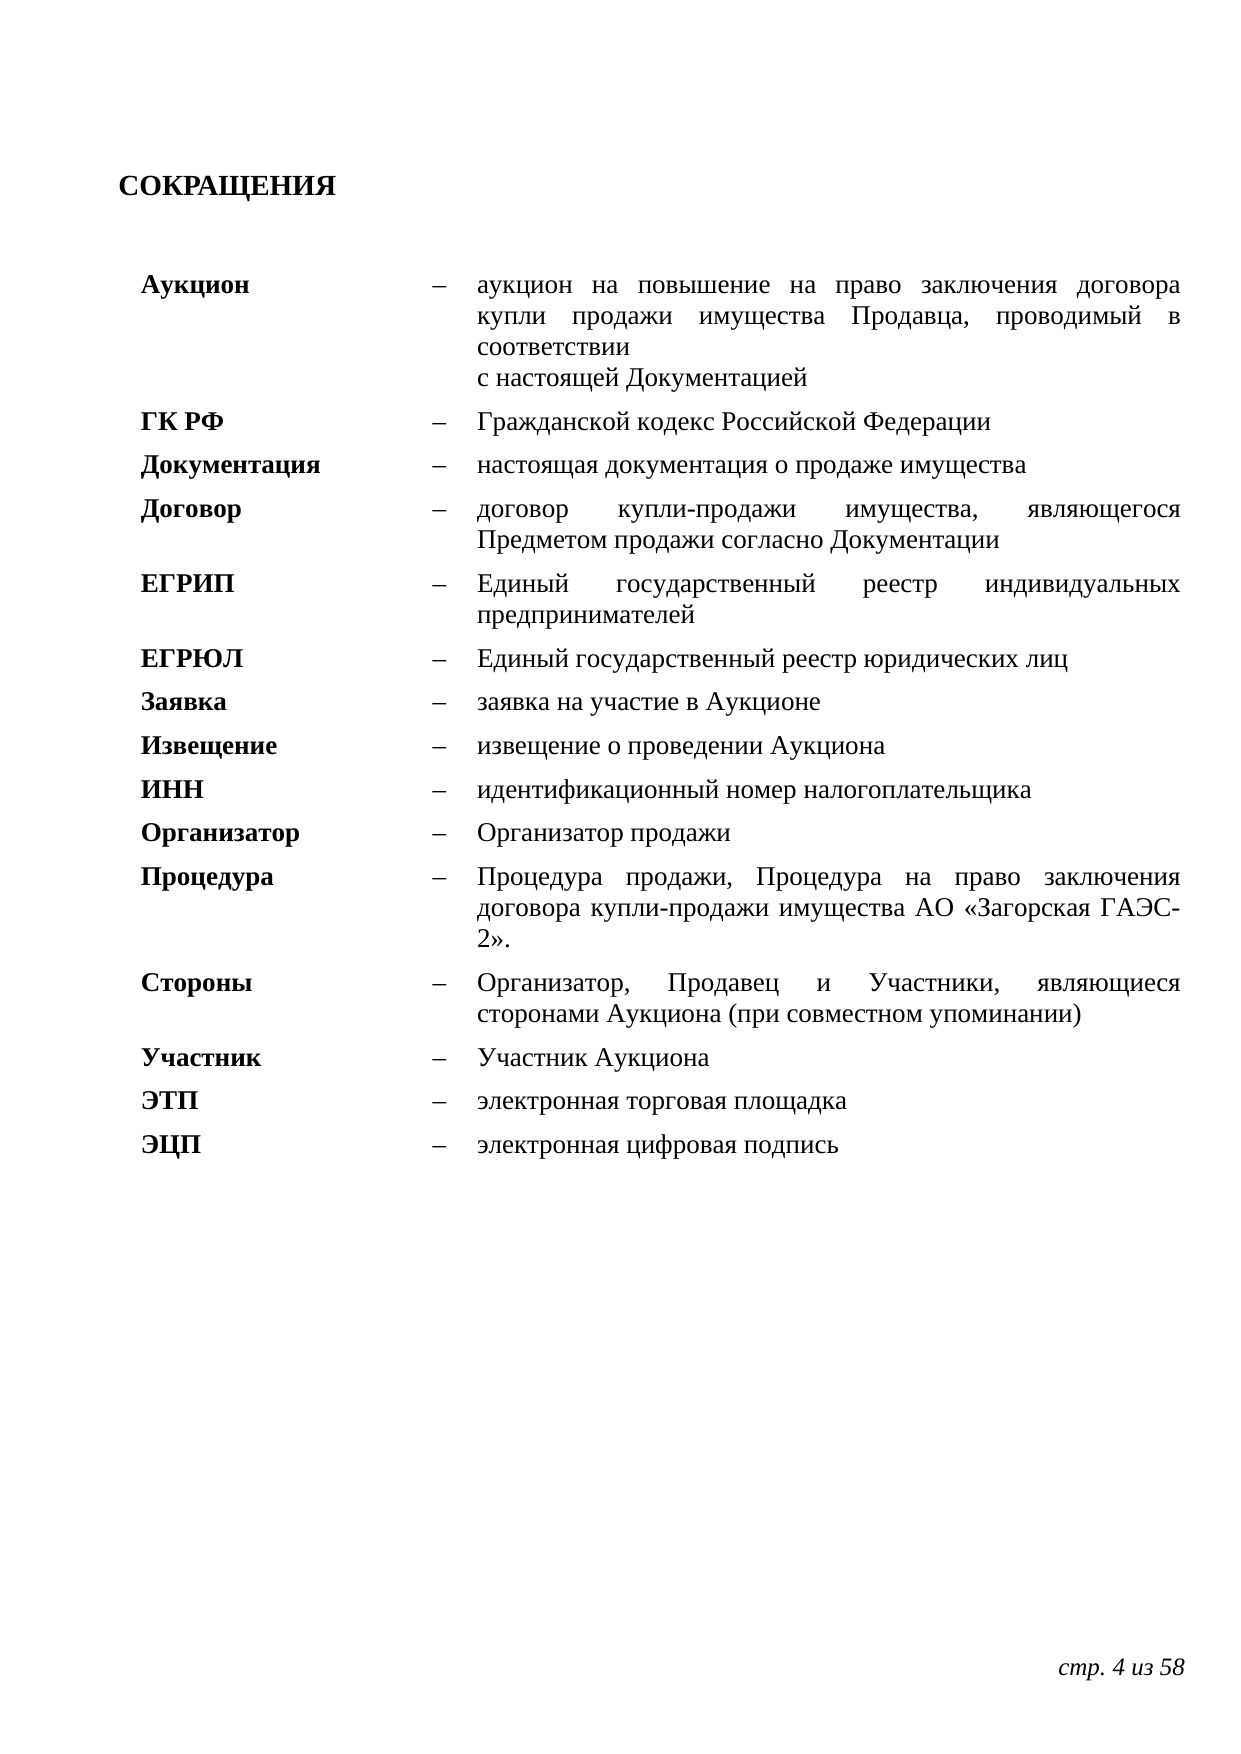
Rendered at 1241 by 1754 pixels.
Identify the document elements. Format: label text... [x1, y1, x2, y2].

table_cell – [421, 1116, 466, 1159]
table_cell Процедура [129, 848, 421, 953]
table_cell Стороны [129, 954, 421, 1028]
table_cell Организатор [129, 804, 421, 848]
table_cell Извещение [129, 717, 421, 760]
table_cell – [421, 804, 466, 848]
table_cell Процедура продажи, Процедура на право заключения договора купли-продажи имущества АО «Загорская ГАЭС-2». [466, 848, 1192, 953]
table_cell ЭЦП [129, 1116, 421, 1159]
table_cell Участник Аукциона [466, 1028, 1192, 1072]
table_cell – [421, 629, 466, 673]
table_cell Документация [129, 436, 421, 480]
subtitle СОКРАЩЕНИЯ [118, 168, 1181, 202]
table_cell электронная цифровая подпись [466, 1116, 1192, 1159]
table_cell – [421, 436, 466, 480]
table_cell ЕГРЮЛ [129, 629, 421, 673]
table_cell электронная торговая площадка [466, 1072, 1192, 1116]
table_cell ЕГРИП [129, 555, 421, 629]
table_cell договор купли-продажи имущества, являющегося Предметом продажи согласно Документации [466, 480, 1192, 554]
table_cell идентификационный номер налогоплательщика [466, 760, 1192, 804]
table_cell – [421, 480, 466, 554]
table_cell – [421, 1028, 466, 1072]
table_cell ЭТП [129, 1072, 421, 1116]
table_cell – [421, 954, 466, 1028]
table_cell настоящая документация о продаже имущества [466, 436, 1192, 480]
table_cell – [421, 848, 466, 953]
table_cell – [421, 760, 466, 804]
table_header Аукцион [129, 255, 421, 392]
table_header аукцион на повышение на право заключения договора купли продажи имущества Продавца, проводимый в соответствии с настоящей Документацией [466, 255, 1192, 392]
table_cell Участник [129, 1028, 421, 1072]
table_cell – [421, 717, 466, 760]
table_cell ГК РФ [129, 393, 421, 436]
table_cell ИНН [129, 760, 421, 804]
table_cell – [421, 555, 466, 629]
table_header – [421, 255, 466, 392]
table_cell – [421, 673, 466, 717]
table_cell извещение о проведении Аукциона [466, 717, 1192, 760]
table_cell Договор [129, 480, 421, 554]
table_cell Организатор продажи [466, 804, 1192, 848]
table_cell Единый государственный реестр индивидуальных предпринимателей [466, 555, 1192, 629]
table_cell Заявка [129, 673, 421, 717]
table_cell – [421, 1072, 466, 1116]
table_cell Единый государственный реестр юридических лиц [466, 629, 1192, 673]
table_cell Гражданской кодекс Российской Федерации [466, 393, 1192, 436]
table_cell Организатор, Продавец и Участники, являющиеся сторонами Аукциона (при совместном упоминании) [466, 954, 1192, 1028]
table_cell заявка на участие в Аукционе [466, 673, 1192, 717]
table_cell – [421, 393, 466, 436]
